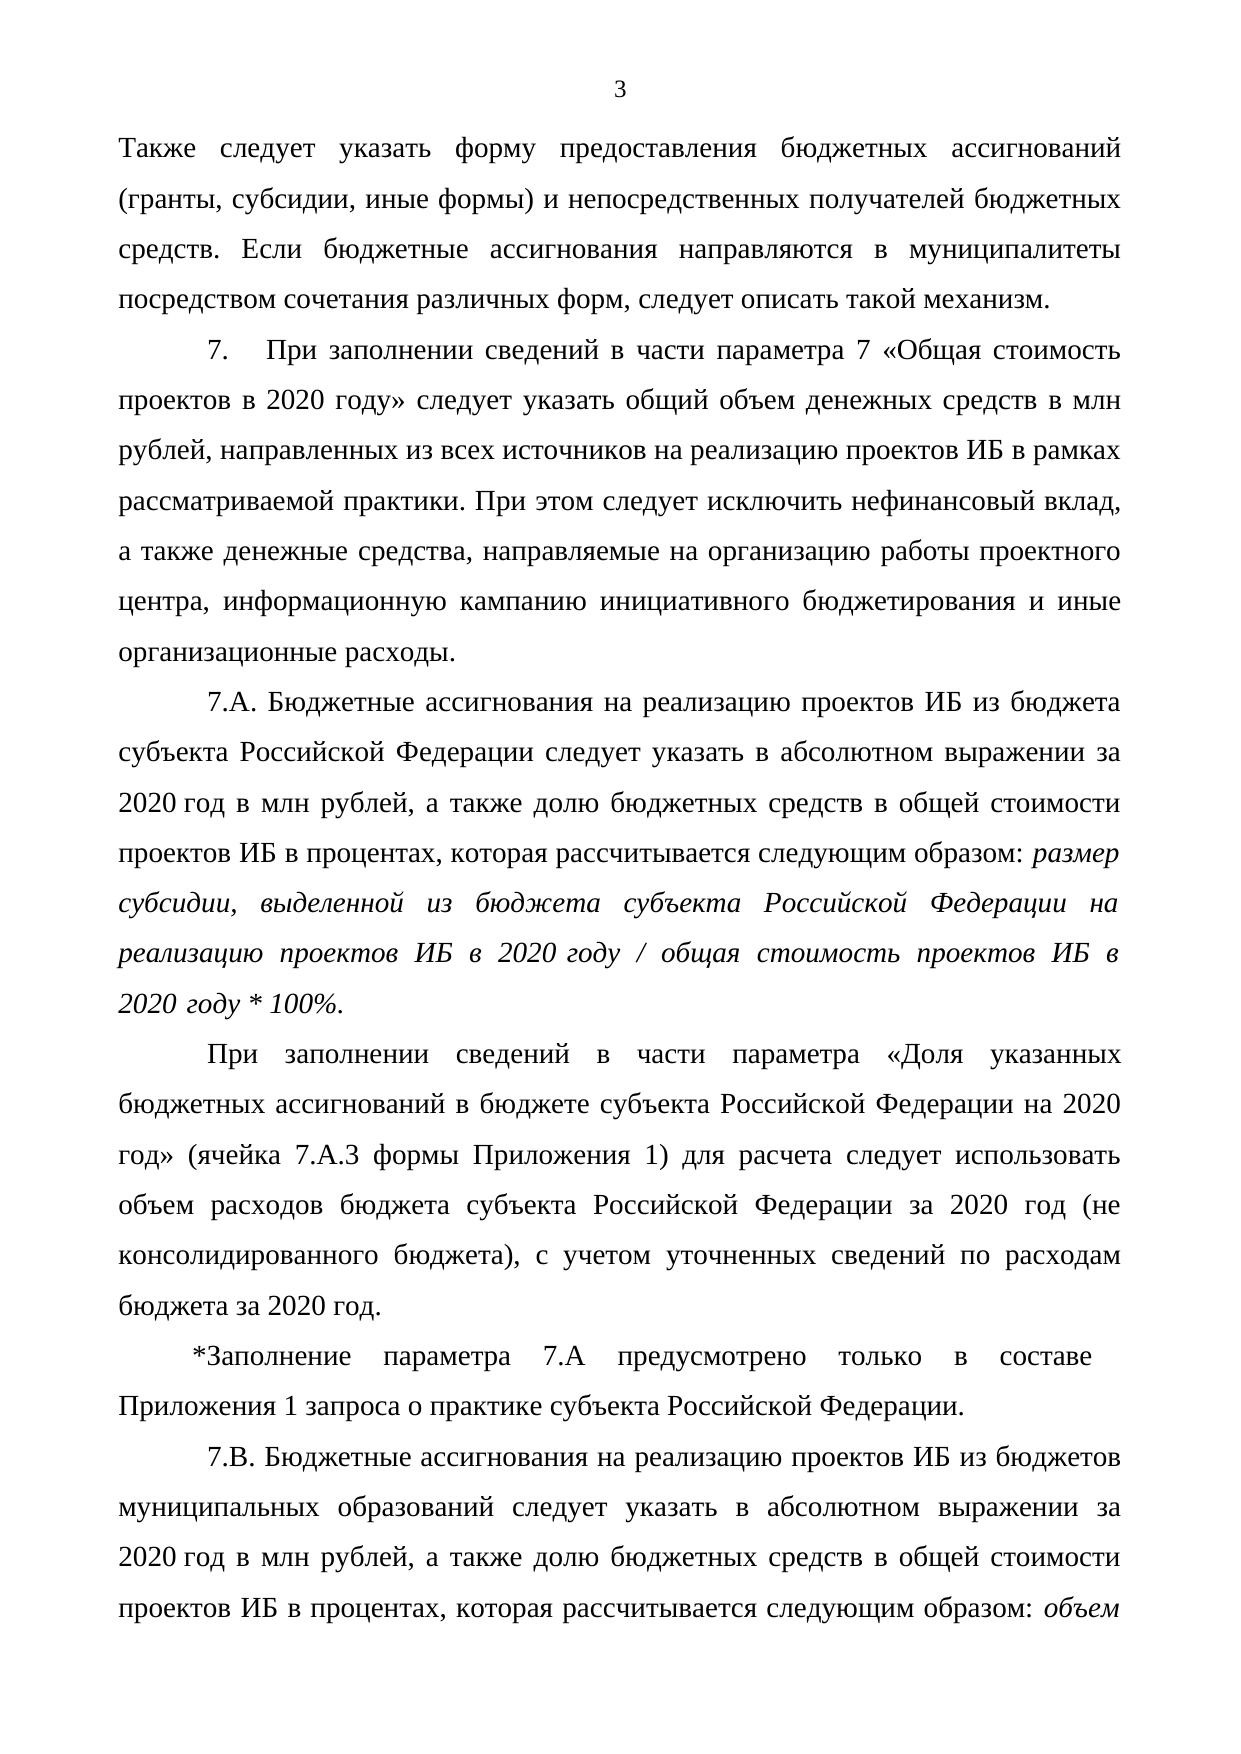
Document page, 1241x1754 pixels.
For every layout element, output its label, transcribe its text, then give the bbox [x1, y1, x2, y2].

text При заполнении сведений в части параметра «Доля указанных бюджетных ассигнований в бюджете субъекта Российской Федерации на 2020 год» (ячейка 7.А.3 формы Приложения 1) для расчета следует использовать объем расходов бюджета субъекта Российской Федерации за 2020 год (не консолидированного бюджета), с учетом уточненных сведений по расходам бюджета за 2020 год. [118, 1036, 1122, 1321]
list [118, 131, 1122, 315]
list При заполнении сведений в части параметра 7 «Общая стоимость проектов в 2020 году» следует указать общий объем денежных средств в млн рублей, направленных из всех источников на реализацию проектов ИБ в рамках рассматриваемой практики. При этом следует исключить нефинансовый вклад, а также денежные средства, направляемые на организацию работы проектного центра, информационную кампанию инициативного бюджетирования и иные организационные расходы. [118, 332, 1122, 667]
text 7.A. Бюджетные ассигнования на реализацию проектов ИБ из бюджета субъекта Российской Федерации следует указать в абсолютном выражении за 2020 год в млн рублей, а также долю бюджетных средств в общей стоимости проектов ИБ в процентах, которая рассчитывается следующим образом: размер субсидии, выделенной из бюджета субъекта Российской Федерации на реализацию проектов ИБ в 2020 году / общая стоимость проектов ИБ в 2020 году * 100%. [118, 684, 1122, 1019]
text *Заполнение параметра 7.А предусмотрено только в составе Приложения 1 запроса о практике субъекта Российской Федерации. [118, 1338, 1125, 1422]
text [118, 1439, 1122, 1623]
